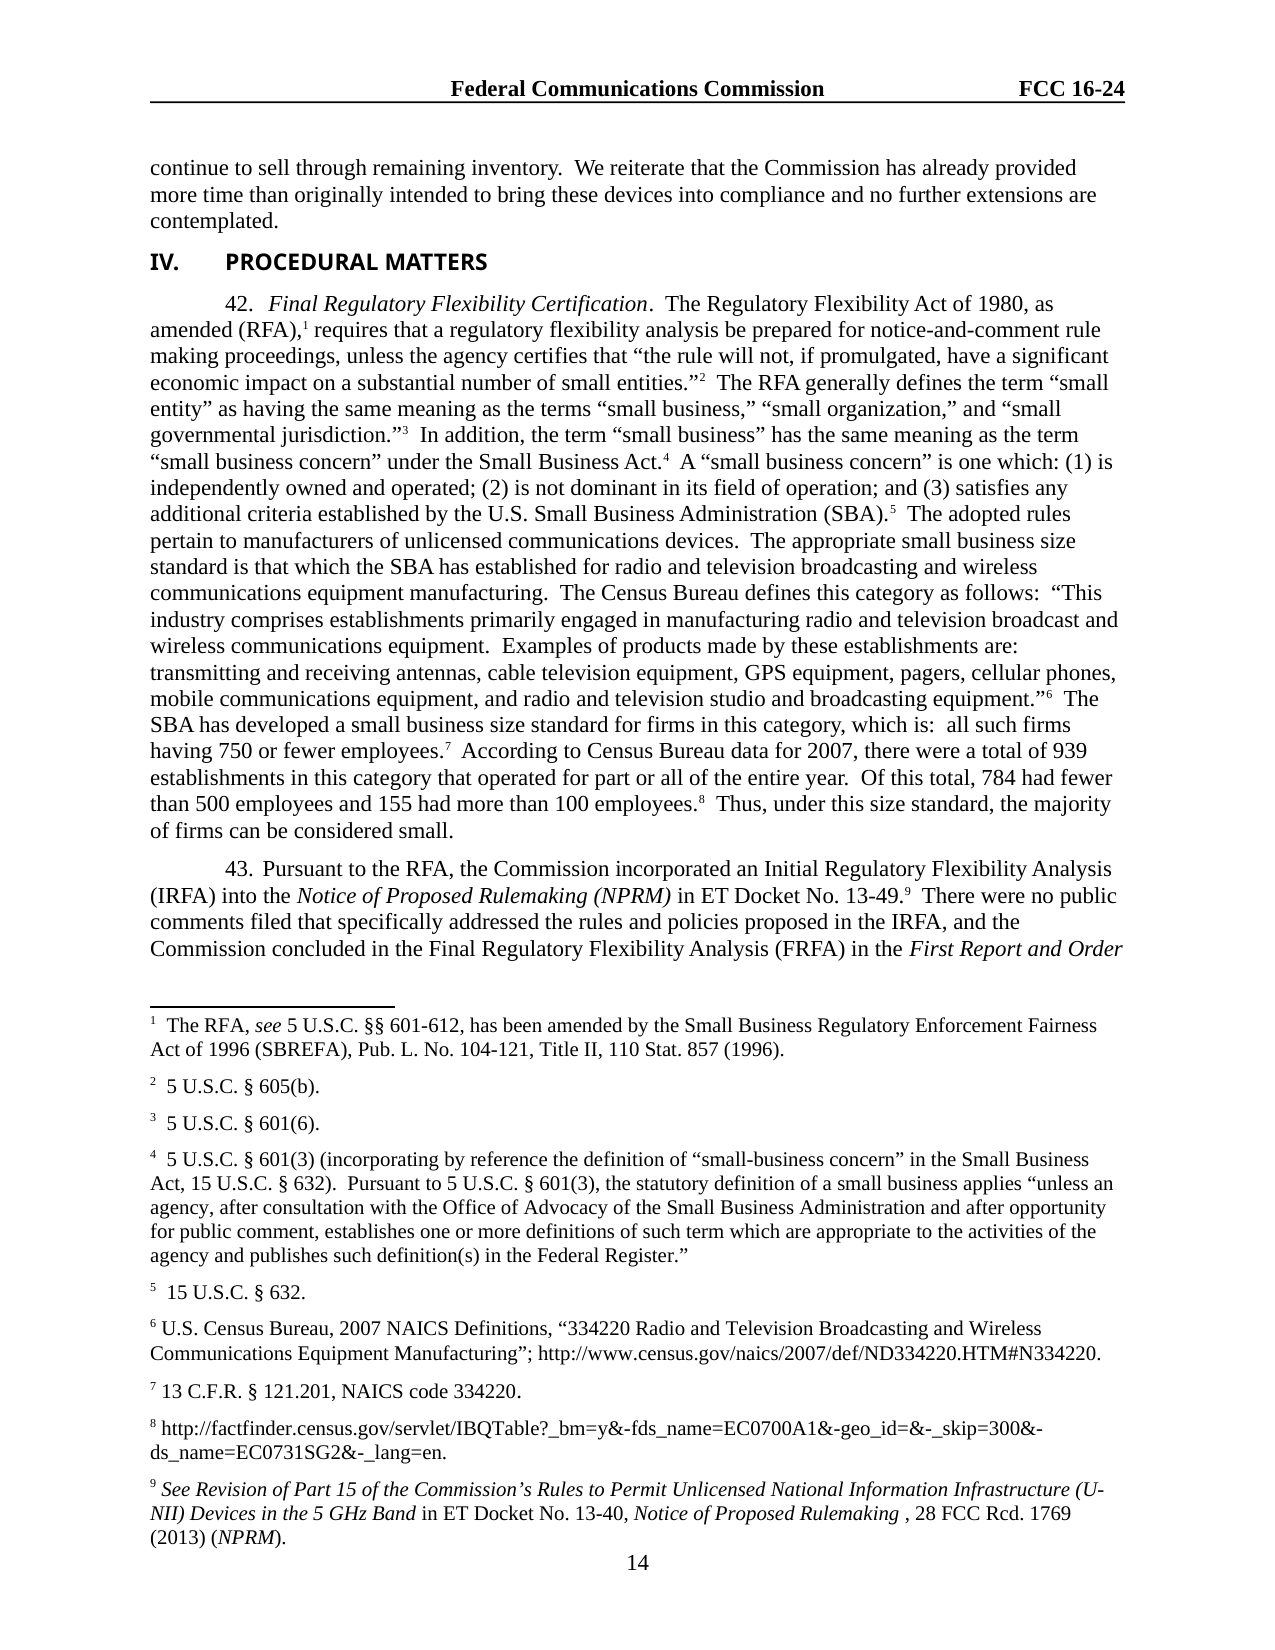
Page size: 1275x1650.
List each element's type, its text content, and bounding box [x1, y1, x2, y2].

text Final Regulatory Flexibility Certification. The Regulatory Flexibility Act of 1980, as amended (RFA), requires that a regulatory flexibility analysis be prepared for notice-and-comment rule making proceedings, unless the agency certifies that “the rule will not, if promulgated, have a significant economic impact on a substantial number of small entities.” The RFA generally defines the term “small entity” as having the same meaning as the terms “small business,” “small organization,” and “small governmental jurisdiction.” In addition, the term “small business” has the same meaning as the term “small business concern” under the Small Business Act. A “small business concern” is one which: (1) is independently owned and operated; (2) is not dominant in its field of operation; and (3) satisfies any additional criteria established by the U.S. Small Business Administration (SBA). The adopted rules pertain to manufacturers of unlicensed communications devices. The appropriate small business size standard is that which the SBA has established for radio and television broadcasting and wireless communications equipment manufacturing. The Census Bureau defines this category as follows: “This industry comprises establishments primarily engaged in manufacturing radio and television broadcast and wireless communications equipment. Examples of products made by these establishments are: transmitting and receiving antennas, cable television equipment, GPS equipment, pagers, cellular phones, mobile communications equipment, and radio and television studio and broadcasting equipment.” The SBA has developed a small business size standard for firms in this category, which is: all such firms having 750 or fewer employees. According to Census Bureau data for 2007, there were a total of 939 establishments in this category that operated for part or all of the entire year. Of this total, 784 had fewer than 500 employees and 155 had more than 100 employees. Thus, under this size standard, the majority of firms can be considered small. [150, 289, 1125, 843]
text Pursuant to the RFA, the Commission incorporated an Initial Regulatory Flexibility Analysis (IRFA) into the Notice of Proposed Rulemaking (NPRM) in ET Docket No. 13-49. There were no public comments filed that specifically addressed the rules and policies proposed in the IRFA, and the Commission concluded in the Final Regulatory Flexibility Analysis (FRFA) in the First Report and Order (First R&O) that the rules adopted in the First R&O do not add substantial additional compliance burden on small businesses. For the reasons described below, we now certify that the policies and rules adopted in the present Memorandum Opinion and Order (MO&O) will not have a significant economic impact on a substantial number of small entities. [150, 856, 1125, 961]
subtitle Procedural matters [150, 246, 1125, 277]
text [150, 154, 1125, 233]
